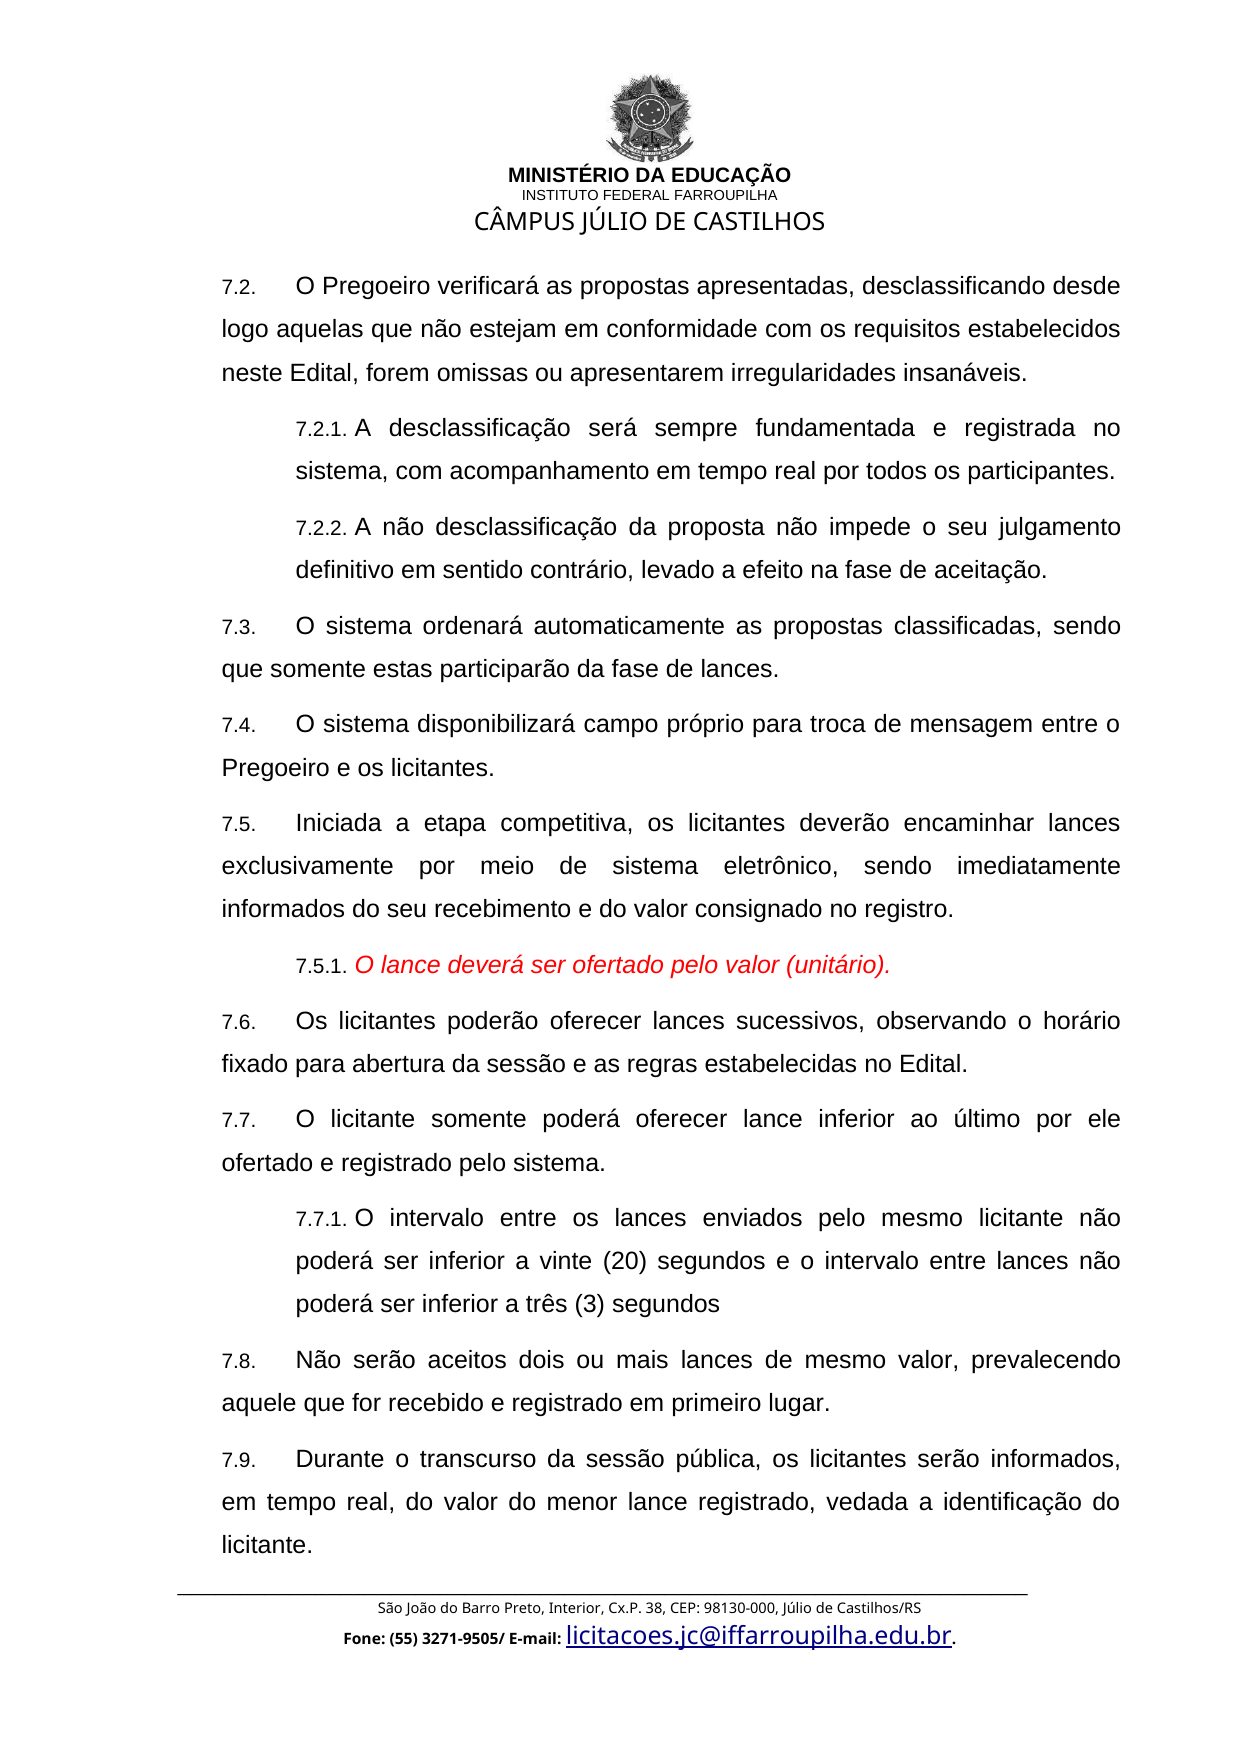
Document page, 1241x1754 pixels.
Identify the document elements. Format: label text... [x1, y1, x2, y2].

list Não serão aceitos dois ou mais lances de mesmo valor, prevalecendo aquele que for recebido e registrado em primeiro lugar. [221, 1345, 1122, 1417]
list O sistema disponibilizará campo próprio para troca de mensagem entre o Pregoeiro e os licitantes. [221, 709, 1122, 781]
list O licitante somente poderá oferecer lance inferior ao último por ele ofertado e registrado pelo sistema. [221, 1104, 1122, 1176]
list O lance deverá ser ofertado pelo valor (unitário). [295, 950, 1122, 979]
list O sistema ordenará automaticamente as propostas classificadas, sendo que somente estas participarão da fase de lances. [221, 611, 1122, 682]
list Iniciada a etapa competitiva, os licitantes deverão encaminhar lances exclusivamente por meio de sistema eletrônico, sendo imediatamente informados do seu recebimento e do valor consignado no registro. [221, 808, 1122, 923]
list Os licitantes poderão oferecer lances sucessivos, observando o horário fixado para abertura da sessão e as regras estabelecidas no Edital. [221, 1006, 1122, 1077]
list O Pregoeiro verificará as propostas apresentadas, desclassificando desde logo aquelas que não estejam em conformidade com os requisitos estabelecidos neste Edital, forem omissas ou apresentarem irregularidades insanáveis. [221, 271, 1122, 386]
picture [606, 73, 694, 163]
list A desclassificação será sempre fundamentada e registrada no sistema, com acompanhamento em tempo real por todos os participantes. [295, 413, 1122, 485]
list O intervalo entre os lances enviados pelo mesmo licitante não poderá ser inferior a vinte (20) segundos e o intervalo entre lances não poderá ser inferior a três (3) segundos [295, 1203, 1122, 1318]
list Durante o transcurso da sessão pública, os licitantes serão informados, em tempo real, do valor do menor lance registrado, vedada a identificação do licitante. [221, 1444, 1122, 1559]
list A não desclassificação da proposta não impede o seu julgamento definitivo em sentido contrário, levado a efeito na fase de aceitação. [295, 512, 1122, 584]
